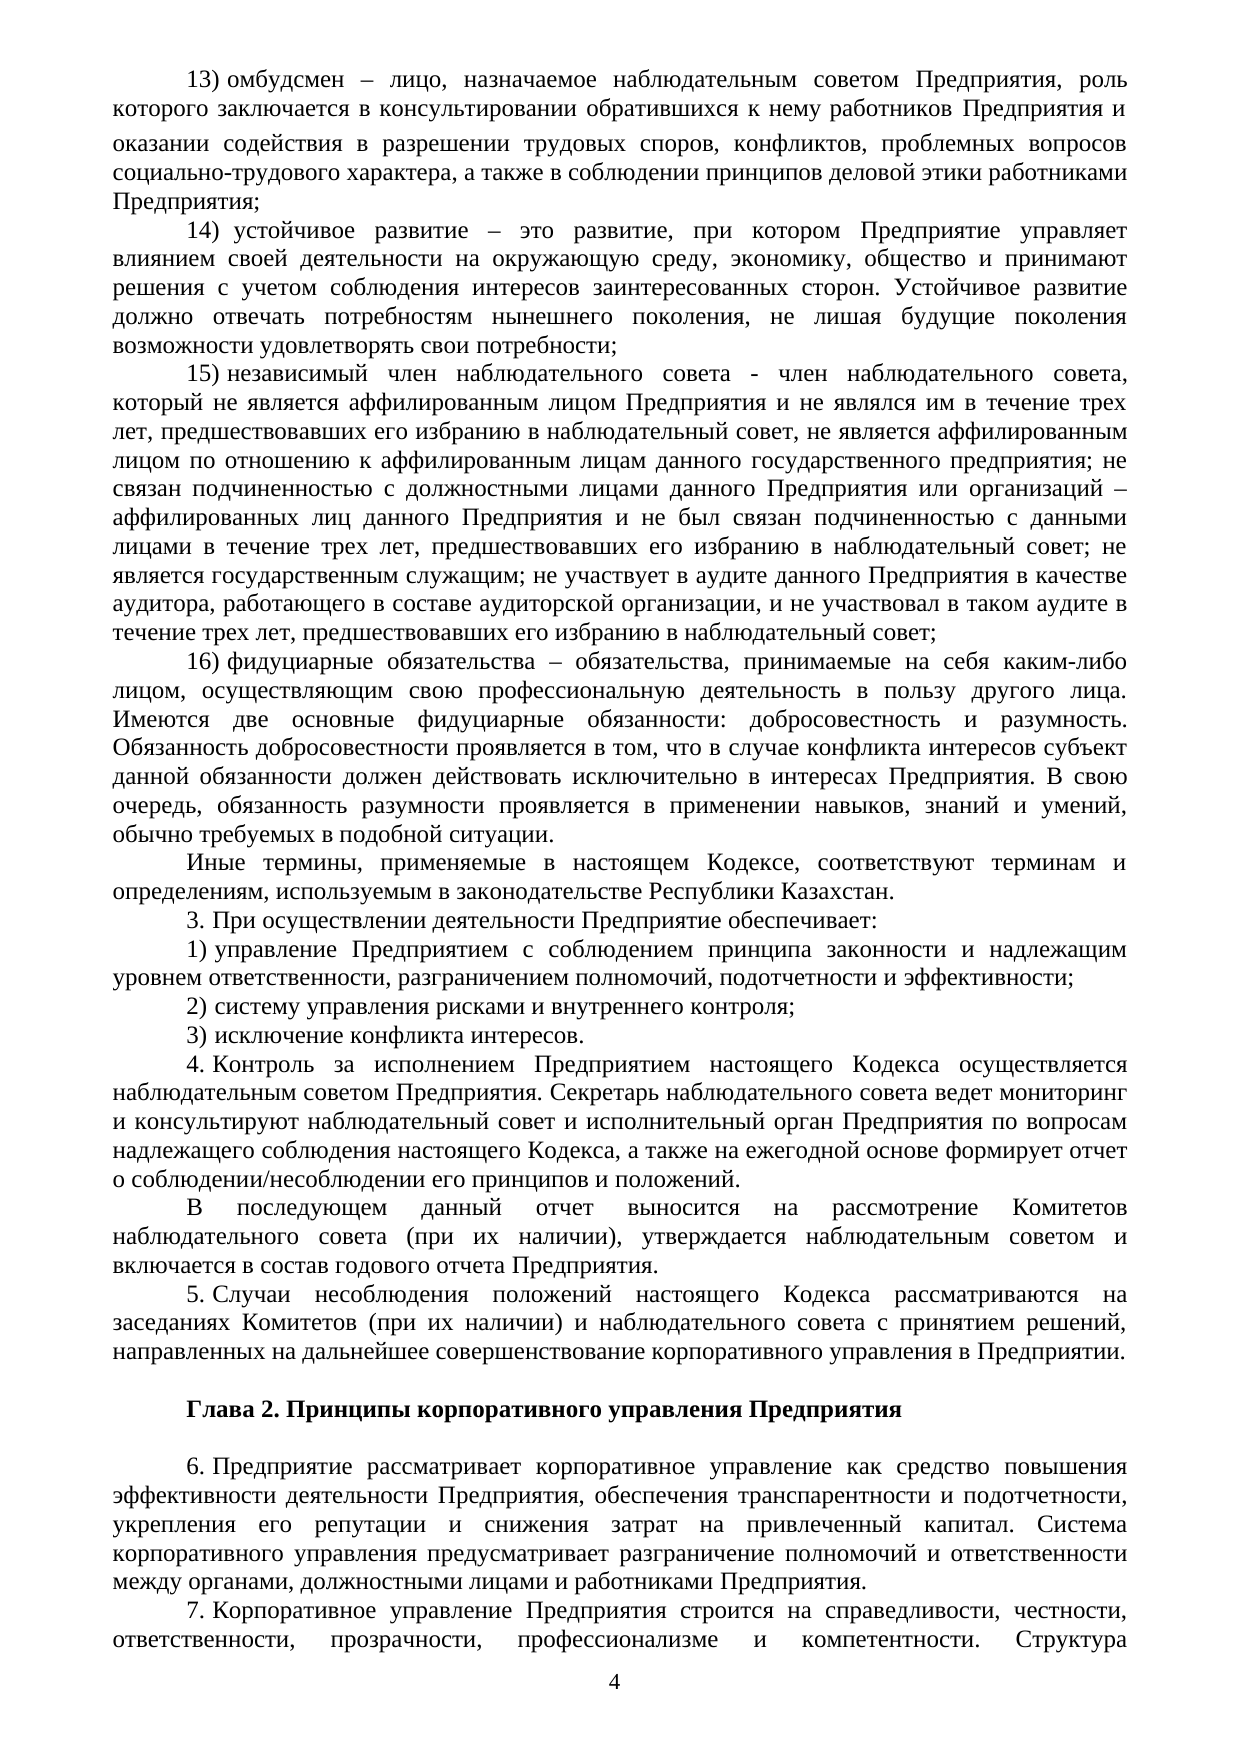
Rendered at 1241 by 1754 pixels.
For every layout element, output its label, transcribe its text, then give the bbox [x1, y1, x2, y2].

list систему управления рисками и внутреннего контроля; [186, 991, 1142, 1020]
list Случаи несоблюдения положений настоящего Кодекса рассматриваются на заседаниях Комитетов (при их наличии) и наблюдательного совета с принятием решений, направленных на дальнейшее совершенствование корпоративного управления в Предприятии. [112, 1279, 1128, 1365]
list Предприятие рассматривает корпоративное управление как средство повышения эффективности деятельности Предприятия, обеспечения транспарентности и подотчетности, укрепления его репутации и снижения затрат на привлеченный капитал. Система корпоративного управления предусматривает разграничение полномочий и ответственности между органами, должностными лицами и работниками Предприятия. [112, 1451, 1128, 1595]
subtitle Глава 2. Принципы корпоративного управления Предприятия [186, 1394, 1142, 1423]
list устойчивое развитие – это развитие, при котором Предприятие управляет влиянием своей деятельности на окружающую среду, экономику, общество и принимают решения с учетом соблюдения интересов заинтересованных сторон. Устойчивое развитие должно отвечать потребностям нынешнего поколения, не лишая будущие поколения возможности удовлетворять свои потребности; [112, 215, 1128, 358]
list исключение конфликта интересов. [186, 1020, 1142, 1049]
list омбудсмен – лицо, назначаемое наблюдательным советом Предприятия, роль которого заключается в консультировании обратившихся к нему работников Предприятия и [112, 64, 1128, 122]
list При осуществлении деятельности Предприятие обеспечивает: [186, 905, 1142, 934]
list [112, 1595, 1128, 1653]
text оказании содействия в разрешении трудовых споров, конфликтов, проблемных вопросов социально-трудового характера, а также в соблюдении принципов деловой этики работниками Предприятия; [112, 128, 1128, 215]
list Контроль за исполнением Предприятием настоящего Кодекса осуществляется наблюдательным советом Предприятия. Секретарь наблюдательного совета ведет мониторинг и консультируют наблюдательный совет и исполнительный орган Предприятия по вопросам надлежащего соблюдения настоящего Кодекса, а также на ежегодной основе формирует отчет о соблюдении/несоблюдении его принципов и положений. [112, 1049, 1128, 1192]
list фидуциарные обязательства – обязательства, принимаемые на себя каким-либо лицом, осуществляющим свою профессиональную деятельность в пользу другого лица. Имеются две основные фидуциарные обязанности: добросовестность и разумность. Обязанность добросовестности проявляется в том, что в случае конфликта интересов субъект данной обязанности должен действовать исключительно в интересах Предприятия. В свою очередь, обязанность разумности проявляется в применении навыков, знаний и умений, обычно требуемых в подобной ситуации. [112, 646, 1128, 847]
list управление Предприятием с соблюдением принципа законности и надлежащим уровнем ответственности, разграничением полномочий, подотчетности и эффективности; [112, 934, 1128, 991]
text В последующем данный отчет выносится на рассмотрение Комитетов наблюдательного совета (при их наличии), утверждается наблюдательным советом и включается в состав годового отчета Предприятия. [112, 1192, 1128, 1279]
text Иные термины, применяемые в настоящем Кодексе, соответствуют терминам и определениям, используемым в законодательстве Республики Казахстан. [112, 847, 1127, 905]
list независимый член наблюдательного совета - член наблюдательного совета, который не является аффилированным лицом Предприятия и не являлся им в течение трех лет, предшествовавших его избранию в наблюдательный совет, не является аффилированным лицом по отношению к аффилированным лицам данного государственного предприятия; не связан подчиненностью с должностными лицами данного Предприятия или организаций – аффилированных лиц данного Предприятия и не был связан подчиненностью с данными лицами в течение трех лет, предшествовавших его избранию в наблюдательный совет; не является государственным служащим; не участвует в аудите данного Предприятия в качестве аудитора, работающего в составе аудиторской организации, и не участвовал в таком аудите в течение трех лет, предшествовавших его избранию в наблюдательный совет; [112, 358, 1128, 646]
